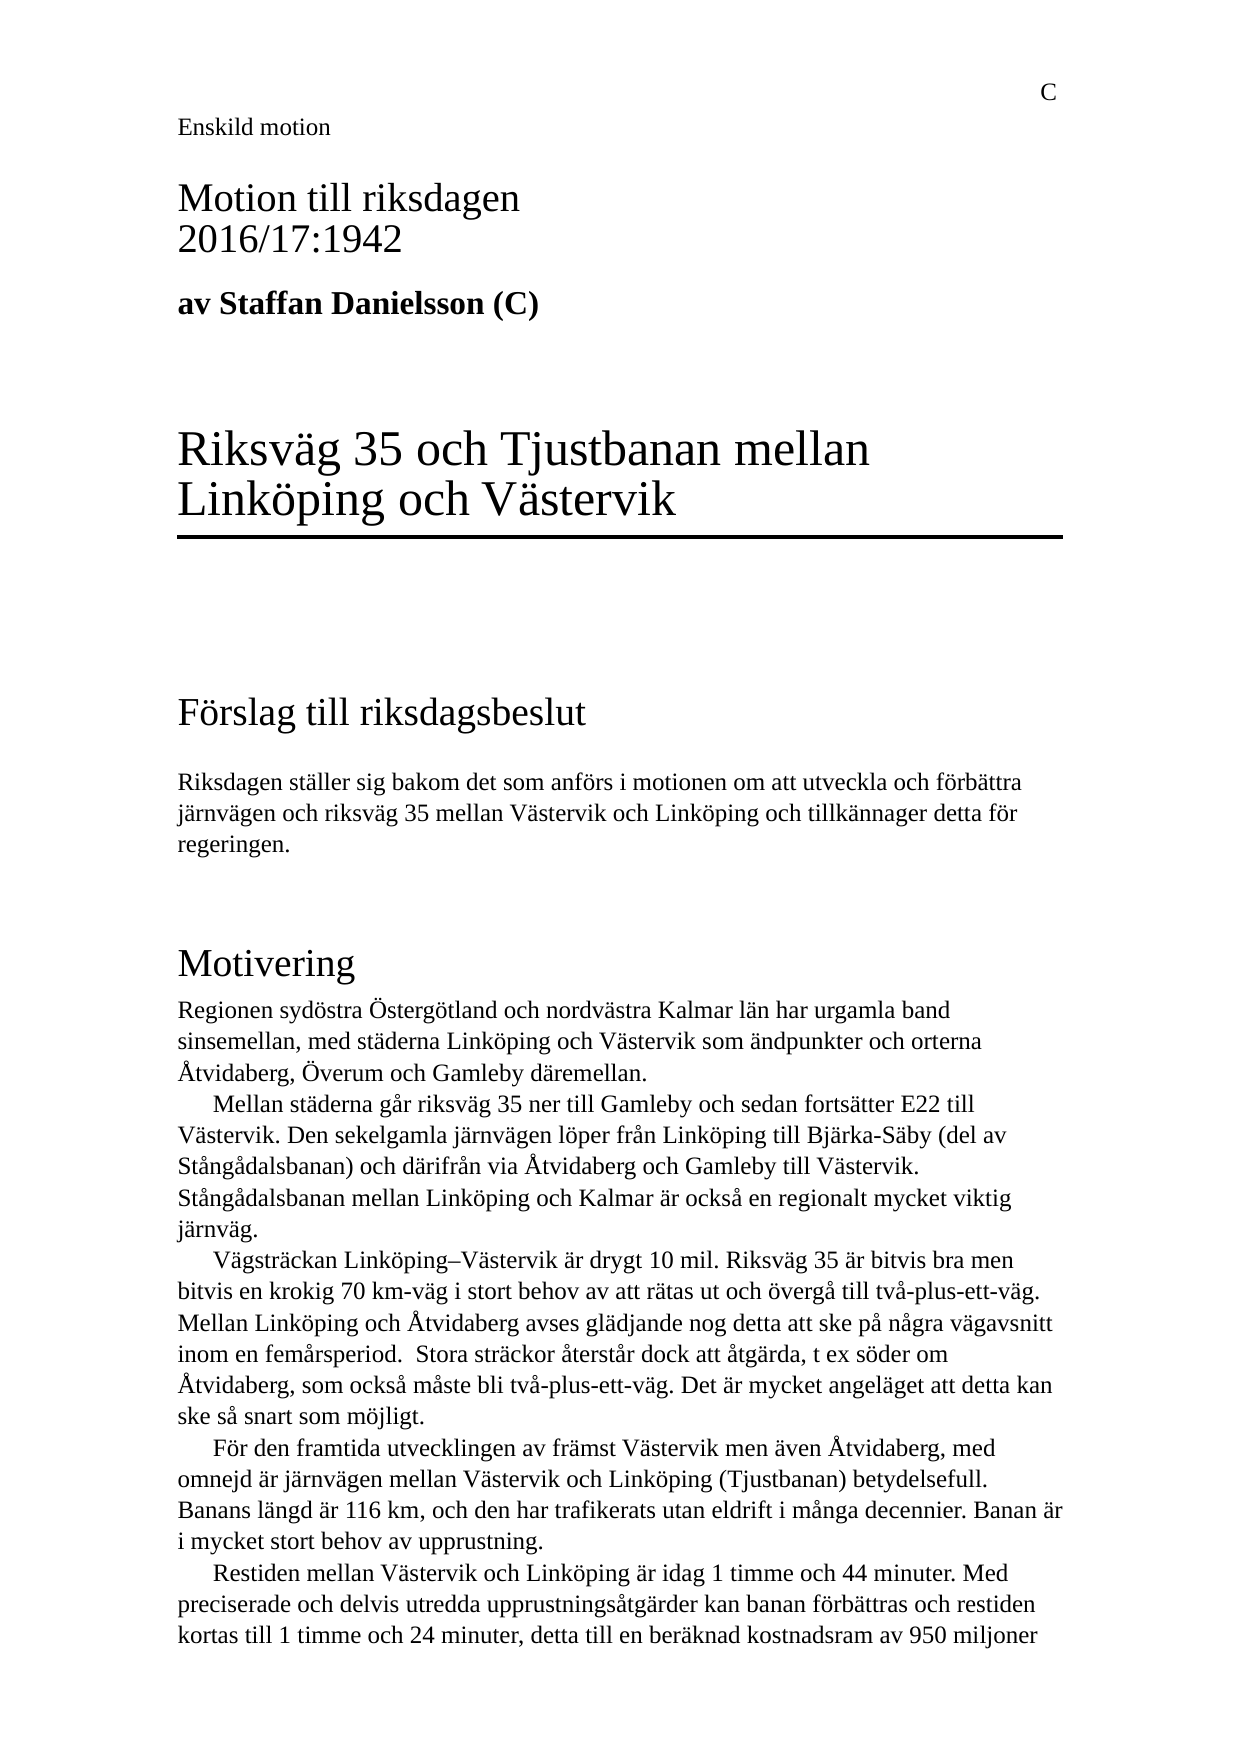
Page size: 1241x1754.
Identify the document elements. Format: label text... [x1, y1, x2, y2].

text Regionen sydöstra Östergötland och nordvästra Kalmar län har urgamla band sinsemellan, med städerna Linköping och Västervik som ändpunkter och orterna Åtvidaberg, Överum och Gamleby däremellan. [177, 993, 1063, 1086]
text För den framtida utvecklingen av främst Västervik men även Åtvidaberg, med omnejd är järnvägen mellan Västervik och Linköping (Tjustbanan) betydelsefull. Banans längd är 116 km, och den har trafikerats utan eldrift i många decennier. Banan är i mycket stort behov av upprustning. [177, 1430, 1063, 1555]
subtitle Motivering [177, 944, 1063, 984]
text Vägsträckan Linköping–Västervik är drygt 10 mil. Riksväg 35 är bitvis bra men bitvis en krokig 70 km-väg i stort behov av att rätas ut och övergå till två-plus-ett-väg. Mellan Linköping och Åtvidaberg avses glädjande nog detta att ske på några vägavsnitt inom en femårsperiod. Stora sträckor återstår dock att åtgärda, t ex söder om Åtvidaberg, som också måste bli två-plus-ett-väg. Det är mycket angeläget att detta kan ske så snart som möjligt. [177, 1243, 1063, 1430]
text Mellan städerna går riksväg 35 ner till Gamleby och sedan fortsätter E22 till Västervik. Den sekelgamla järnvägen löper från Linköping till Bjärka-Säby (del av Stångådalsbanan) och därifrån via Åtvidaberg och Gamleby till Västervik. Stångådalsbanan mellan Linköping och Kalmar är också en regionalt mycket viktig järnväg. [177, 1086, 1063, 1243]
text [177, 1555, 1063, 1649]
